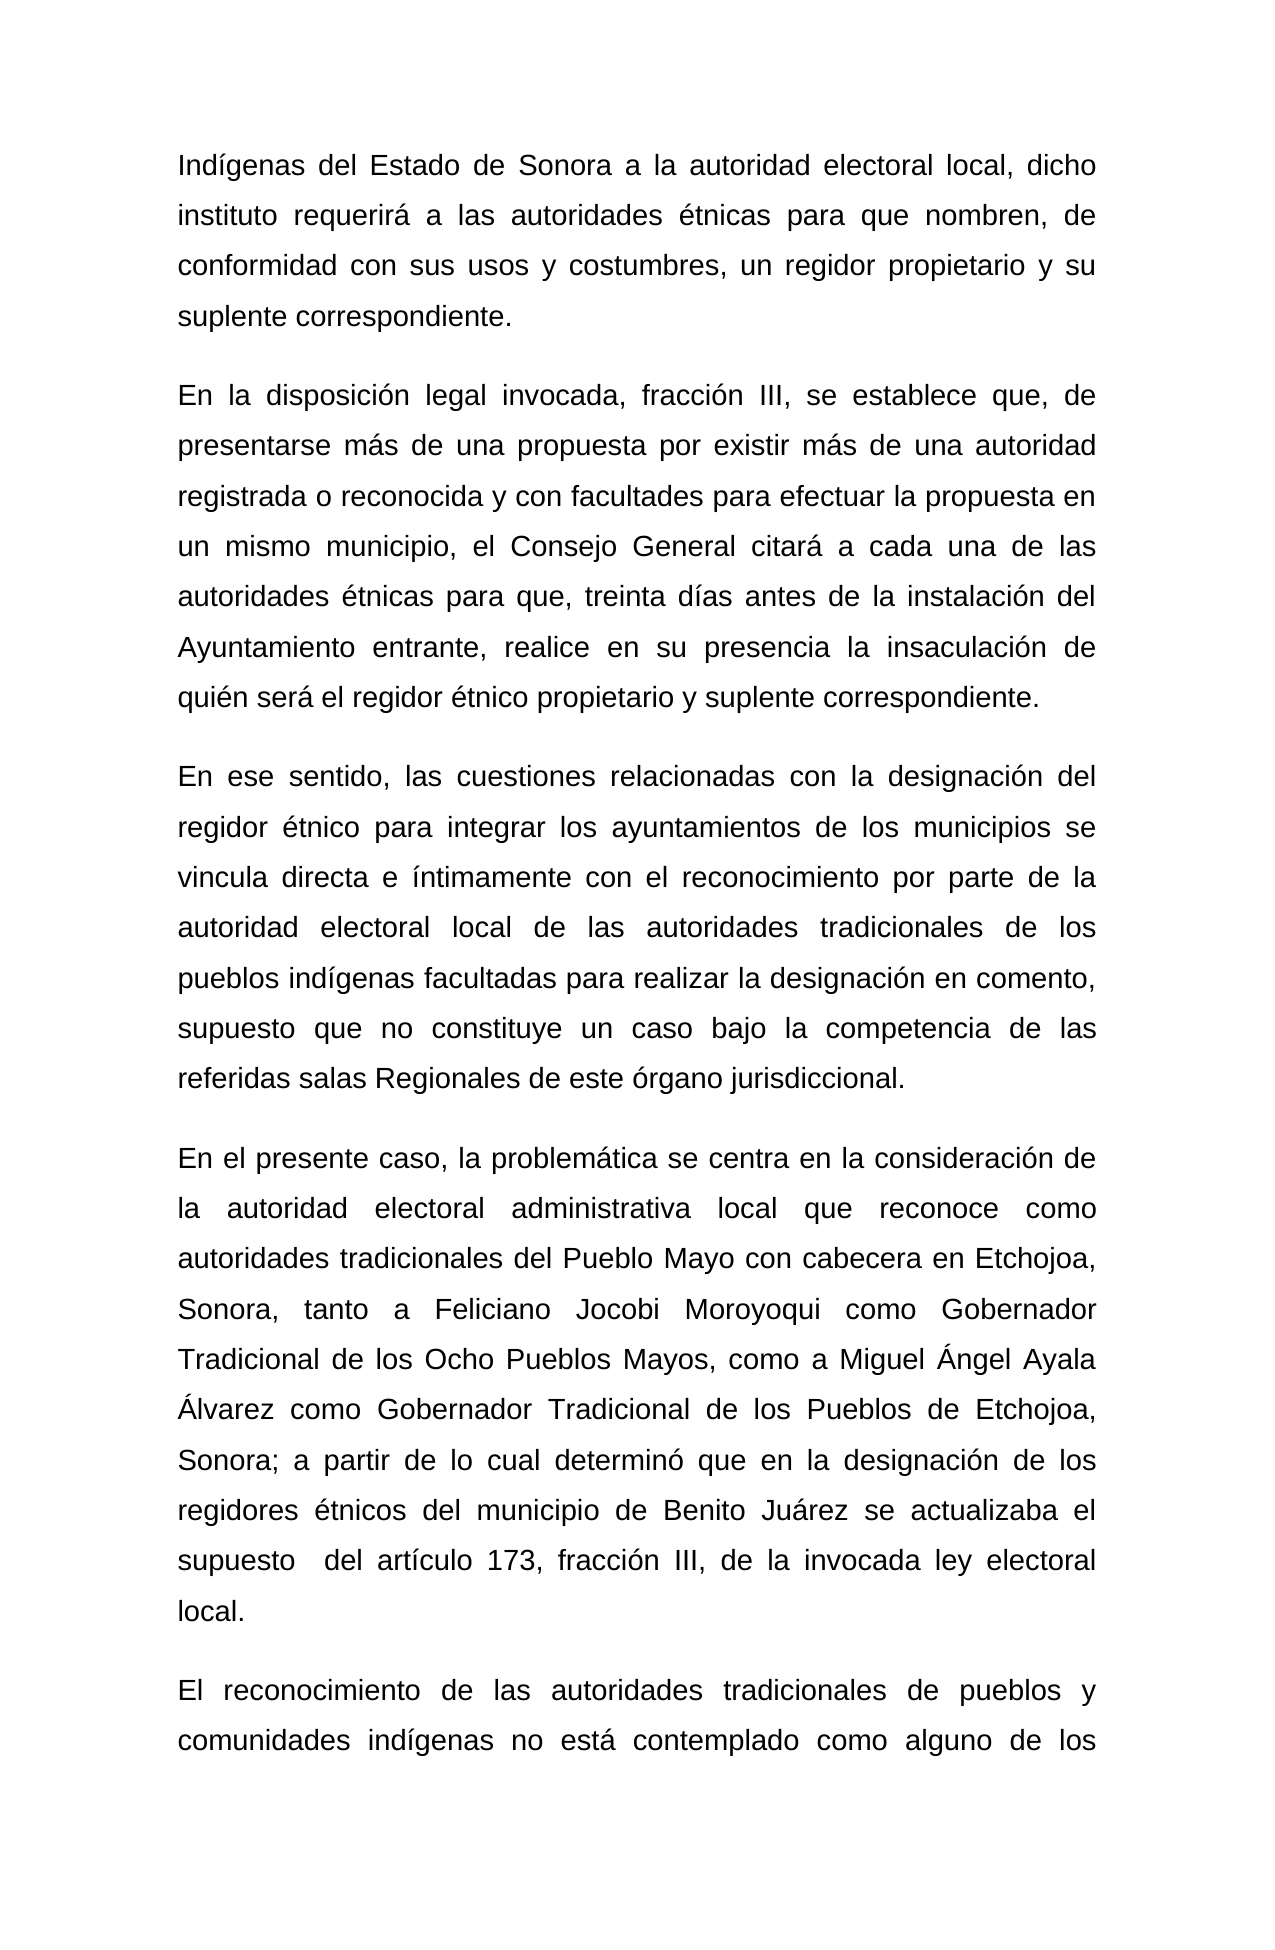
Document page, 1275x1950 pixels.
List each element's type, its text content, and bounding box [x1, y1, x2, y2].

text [177, 1673, 1098, 1757]
text En la disposición legal invocada, fracción III, se establece que, de presentarse más de una propuesta por existir más de una autoridad registrada o reconocida y con facultades para efectuar la propuesta en un mismo municipio, el Consejo General citará a cada una de las autoridades étnicas para que, treinta días antes de la instalación del Ayuntamiento entrante, realice en su presencia la insaculación de quién será el regidor étnico propietario y suplente correspondiente. [177, 378, 1098, 713]
text En el presente caso, la problemática se centra en la consideración de la autoridad electoral administrativa local que reconoce como autoridades tradicionales del Pueblo Mayo con cabecera en Etchojoa, Sonora, tanto a Feliciano Jocobi Moroyoqui como Gobernador Tradicional de los Ocho Pueblos Mayos, como a Miguel Ángel Ayala Álvarez como Gobernador Tradicional de los Pueblos de Etchojoa, Sonora; a partir de lo cual determinó que en la designación de los regidores étnicos del municipio de Benito Juárez se actualizaba el supuesto del artículo 173, fracción III, de la invocada ley electoral local. [177, 1141, 1098, 1627]
text En ese sentido, las cuestiones relacionadas con la designación del regidor étnico para integrar los ayuntamientos de los municipios se vincula directa e íntimamente con el reconocimiento por parte de la autoridad electoral local de las autoridades tradicionales de los pueblos indígenas facultadas para realizar la designación en comento, supuesto que no constituye un caso bajo la competencia de las referidas salas Regionales de este órgano jurisdiccional. [177, 759, 1098, 1095]
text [177, 148, 1098, 332]
